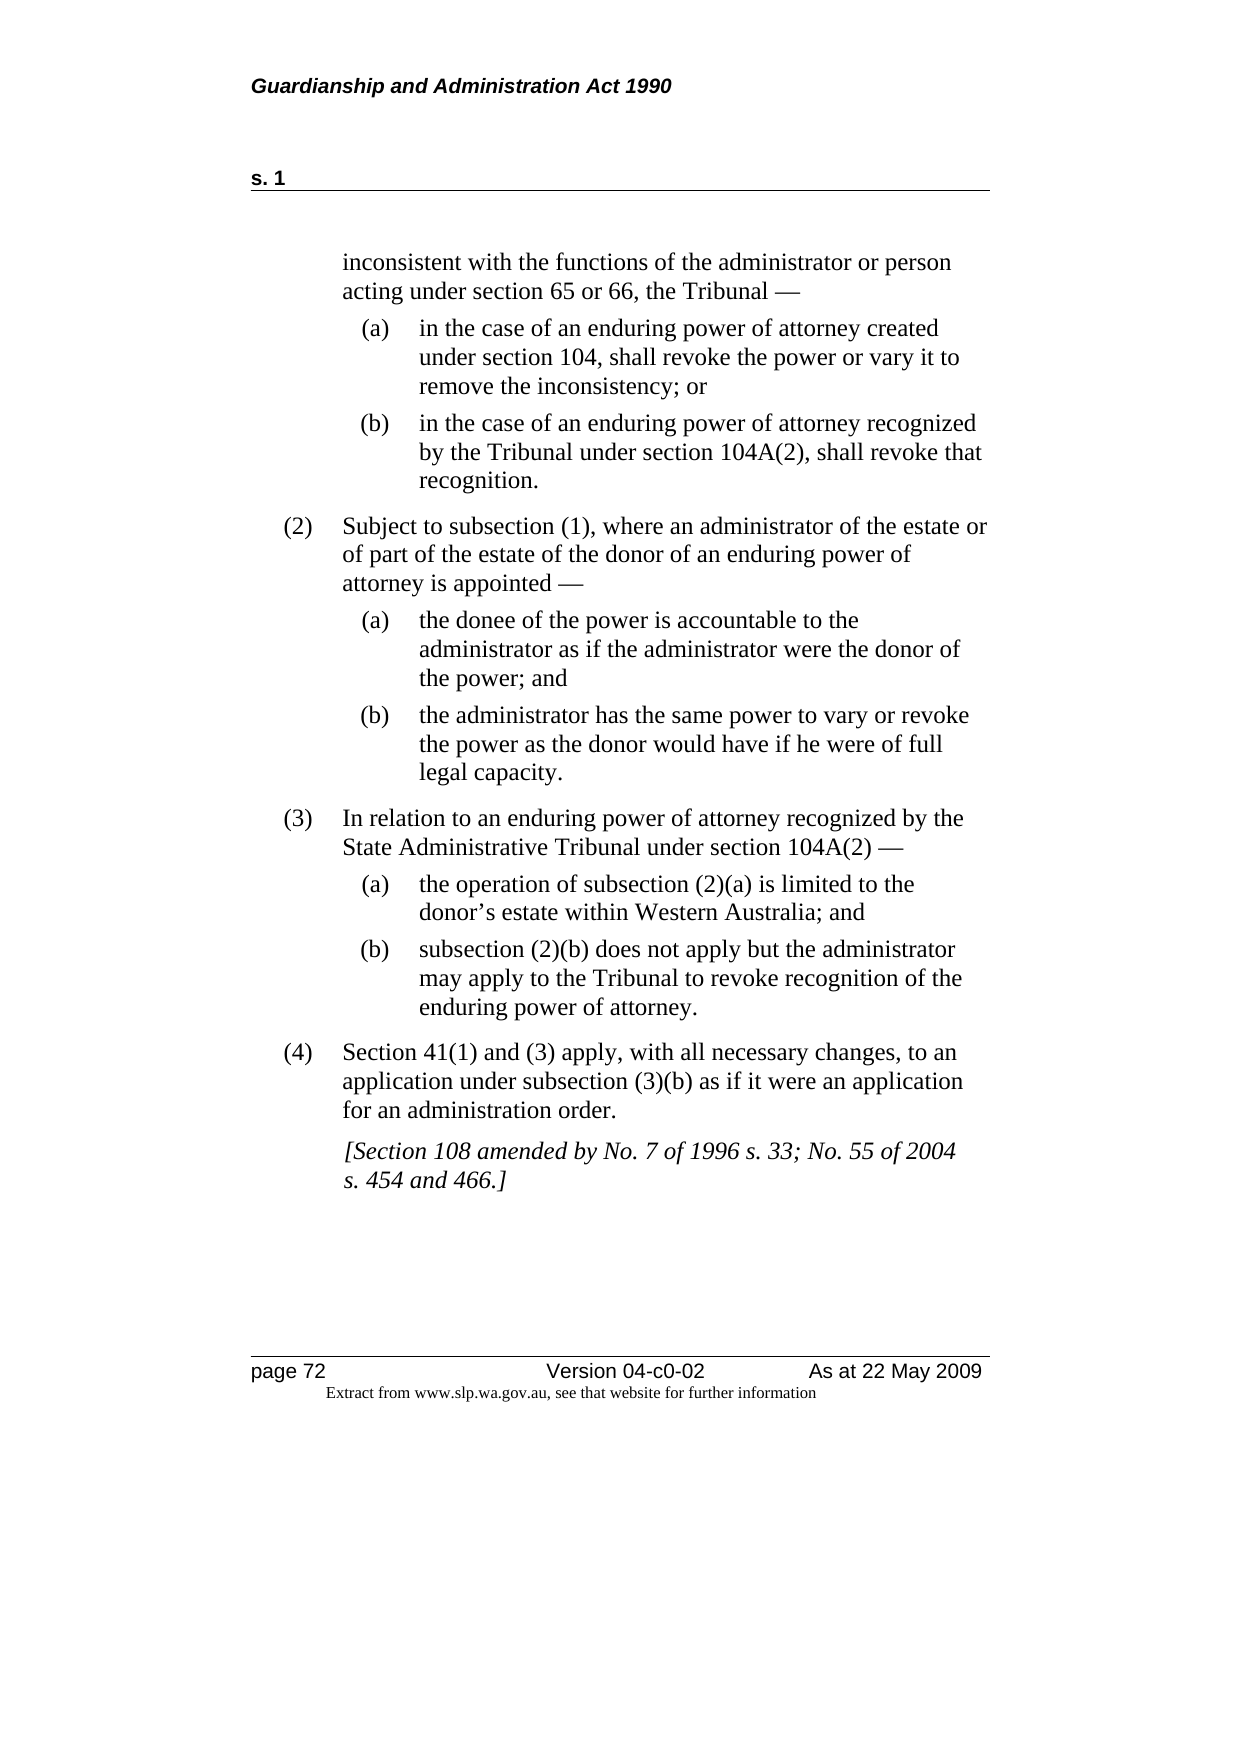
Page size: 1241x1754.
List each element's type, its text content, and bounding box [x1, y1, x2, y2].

text (4) Section 41(1) and (3) apply, with all necessary changes, to an application under subsection (3)(b) as if it were an application for an administration order. [251, 1037, 990, 1124]
text (b) the administrator has the same power to vary or revoke the power as the donor would have if he were of full legal capacity. [251, 700, 990, 786]
text (a) the donee of the power is accountable to the administrator as if the administrator were the donor of the power; and [251, 605, 990, 692]
text (b) in the case of an enduring power of attorney recognized by the Tribunal under section 104A(2), shall revoke that recognition. [251, 408, 990, 494]
text (2) Subject to subsection (1), where an administrator of the estate or of part of the estate of the donor of an enduring power of attorney is appointed — [251, 511, 990, 597]
text (a) in the case of an enduring power of attorney created under section 104, shall revoke the power or vary it to remove the inconsistency; or [251, 313, 990, 399]
text [Section 108 amended by No. 7 of 1996 s. 33; No. 55 of 2004 s. 454 and 466.] [251, 1136, 990, 1194]
text (3) In relation to an enduring power of attorney recognized by the State Administrative Tribunal under section 104A(2) — [251, 803, 990, 860]
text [251, 247, 990, 305]
text (b) subsection (2)(b) does not apply but the administrator may apply to the Tribunal to revoke recognition of the enduring power of attorney. [251, 934, 990, 1021]
text (a) the operation of subsection (2)(a) is limited to the donor’s estate within Western Australia; and [251, 869, 990, 926]
